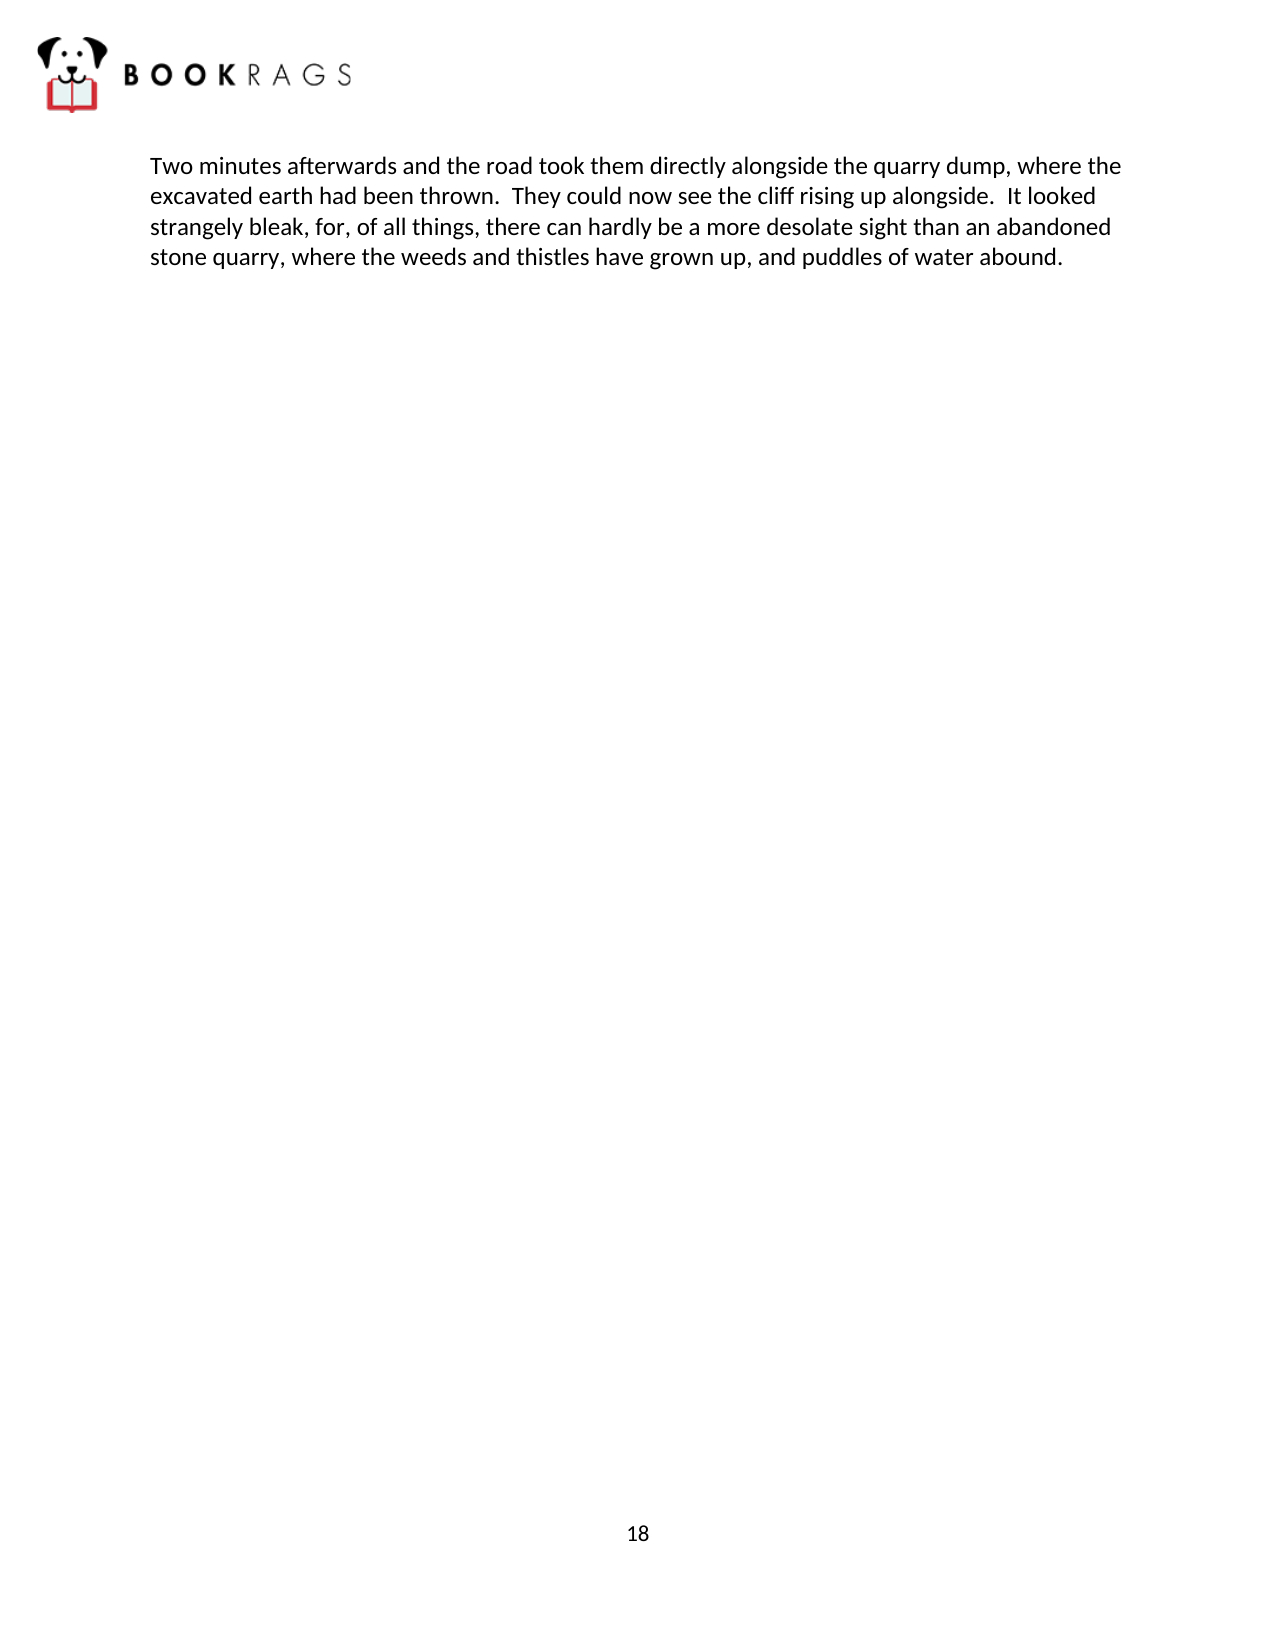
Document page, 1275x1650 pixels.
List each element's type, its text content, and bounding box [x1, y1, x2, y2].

text Two minutes afterwards and the road took them directly alongside the quarry dump, where the excavated earth had been thrown. They could now see the cliff rising up alongside. It looked strangely bleak, for, of all things, there can hardly be a more desolate sight than an abandoned stone quarry, where the weeds and thistles have grown up, and puddles of water abound. [150, 150, 1125, 272]
picture [37, 37, 351, 113]
